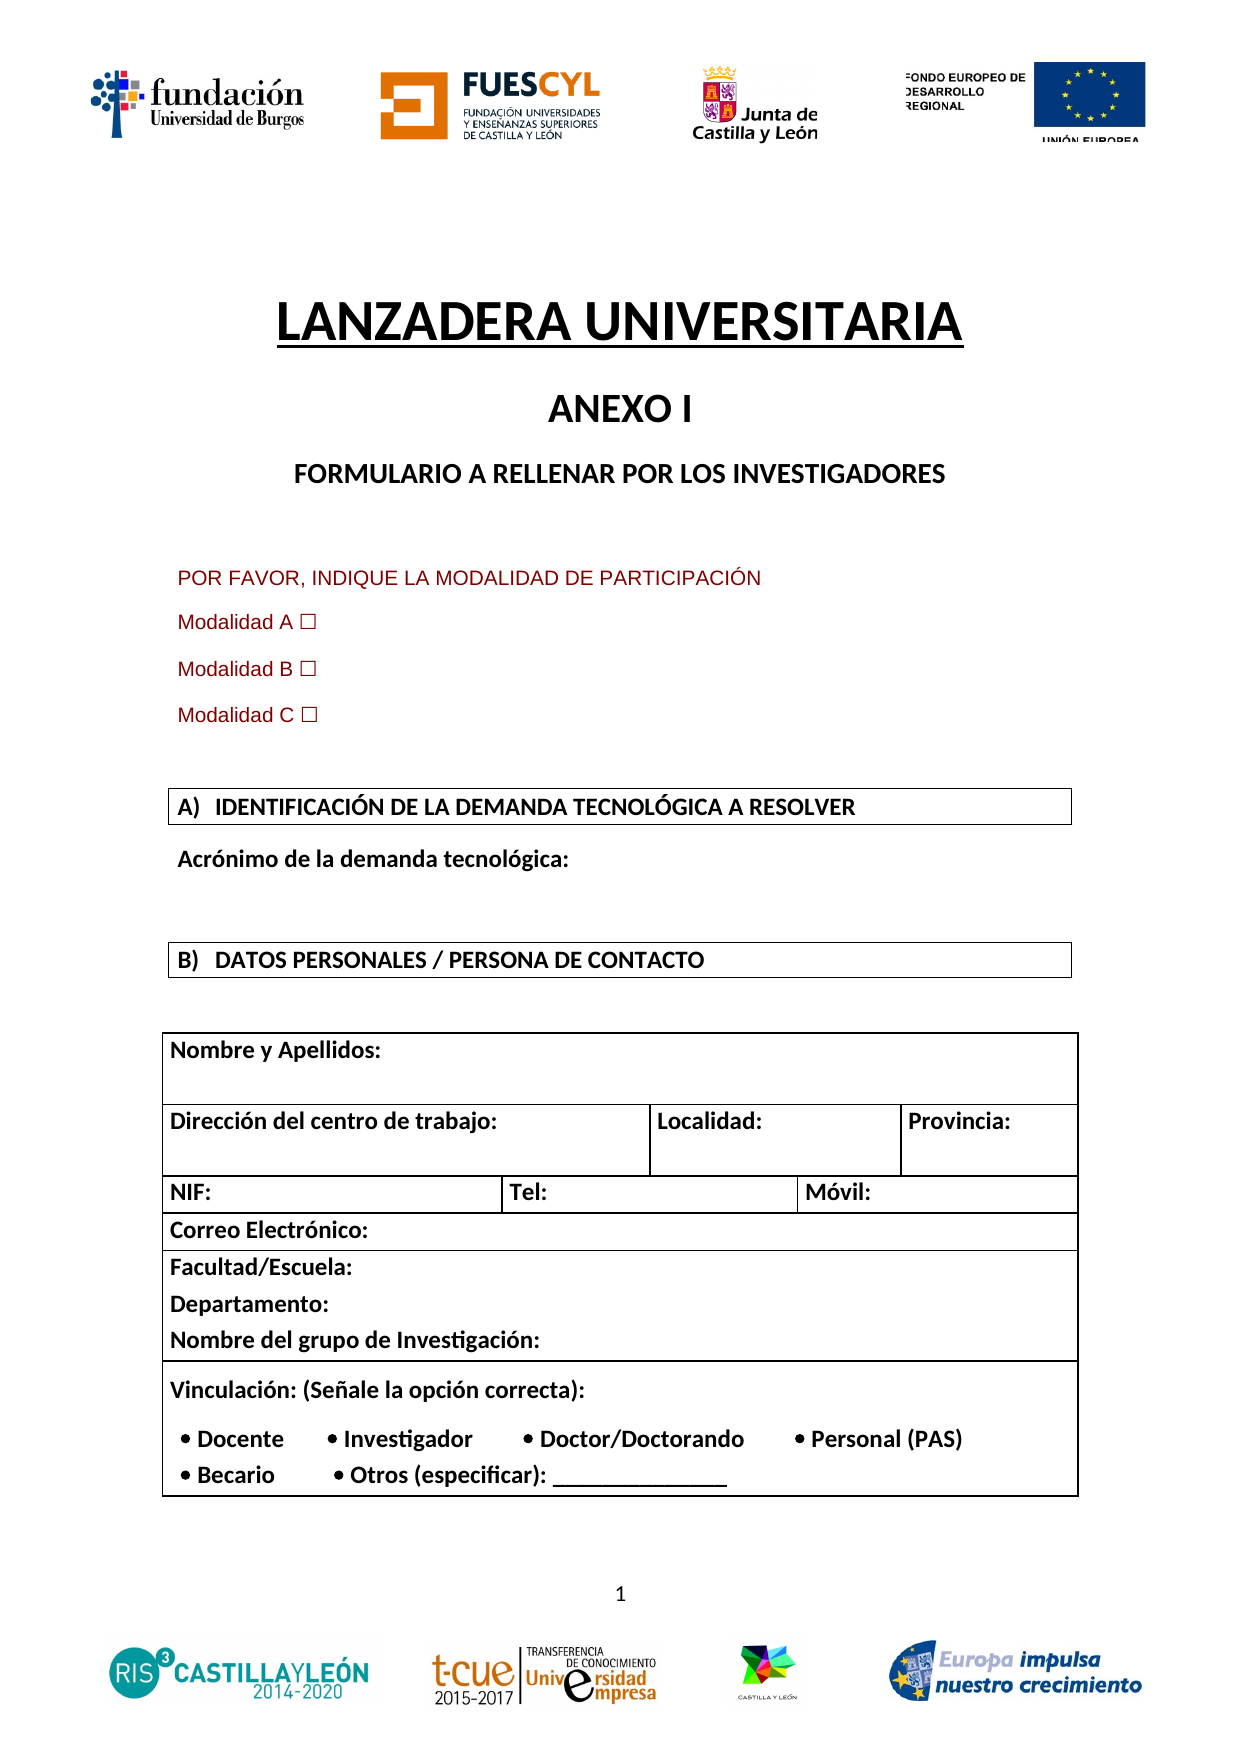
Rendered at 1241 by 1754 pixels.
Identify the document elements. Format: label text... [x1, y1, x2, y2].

table_cell Móvil: [798, 1177, 1077, 1212]
table_cell Provincia: [902, 1105, 1077, 1175]
table_header Nombre y Apellidos: [163, 1034, 1077, 1104]
picture [104, 1634, 380, 1705]
text ANEXO I [177, 382, 1063, 433]
table_cell Tel: [503, 1177, 797, 1212]
list DATOS PERSONALES / PERSONA DE CONTACTO [169, 943, 1071, 977]
picture [889, 1640, 1147, 1701]
table_cell Vinculación: (Señale la opción correcta): Docente Investigador Doctor/Doctorando Personal (PAS) Becario Otros (especificar): ______________ [163, 1362, 1077, 1495]
list IDENTIFICACIÓN DE LA DEMANDA TECNOLÓGICA A RESOLVER [169, 789, 1071, 824]
text Modalidad A [177, 607, 1063, 636]
text Modalidad C [177, 700, 1063, 729]
picture [904, 62, 1145, 141]
text LANZADERA UNIVERSITARIA [177, 284, 1063, 355]
picture [726, 1636, 808, 1708]
table_cell Dirección del centro de trabajo: [163, 1105, 649, 1175]
table_cell Correo Electrónico: [163, 1214, 1077, 1249]
text Acrónimo de la demanda tecnológica: [177, 843, 1063, 874]
text Modalidad B [177, 654, 1063, 682]
table_cell Facultad/Escuela: Departamento: Nombre del grupo de Investigación: [163, 1251, 1077, 1360]
table_cell Localidad: [651, 1105, 900, 1175]
picture [90, 70, 304, 138]
picture [379, 70, 600, 140]
picture [692, 65, 818, 144]
text POR FAVOR, INDIQUE LA MODALIDAD DE PARTICIPACIÓN [177, 566, 1063, 590]
table_cell NIF: [163, 1177, 501, 1212]
text FORMULARIO A RELLENAR POR LOS INVESTIGADORES [177, 456, 1063, 491]
picture [426, 1640, 661, 1711]
